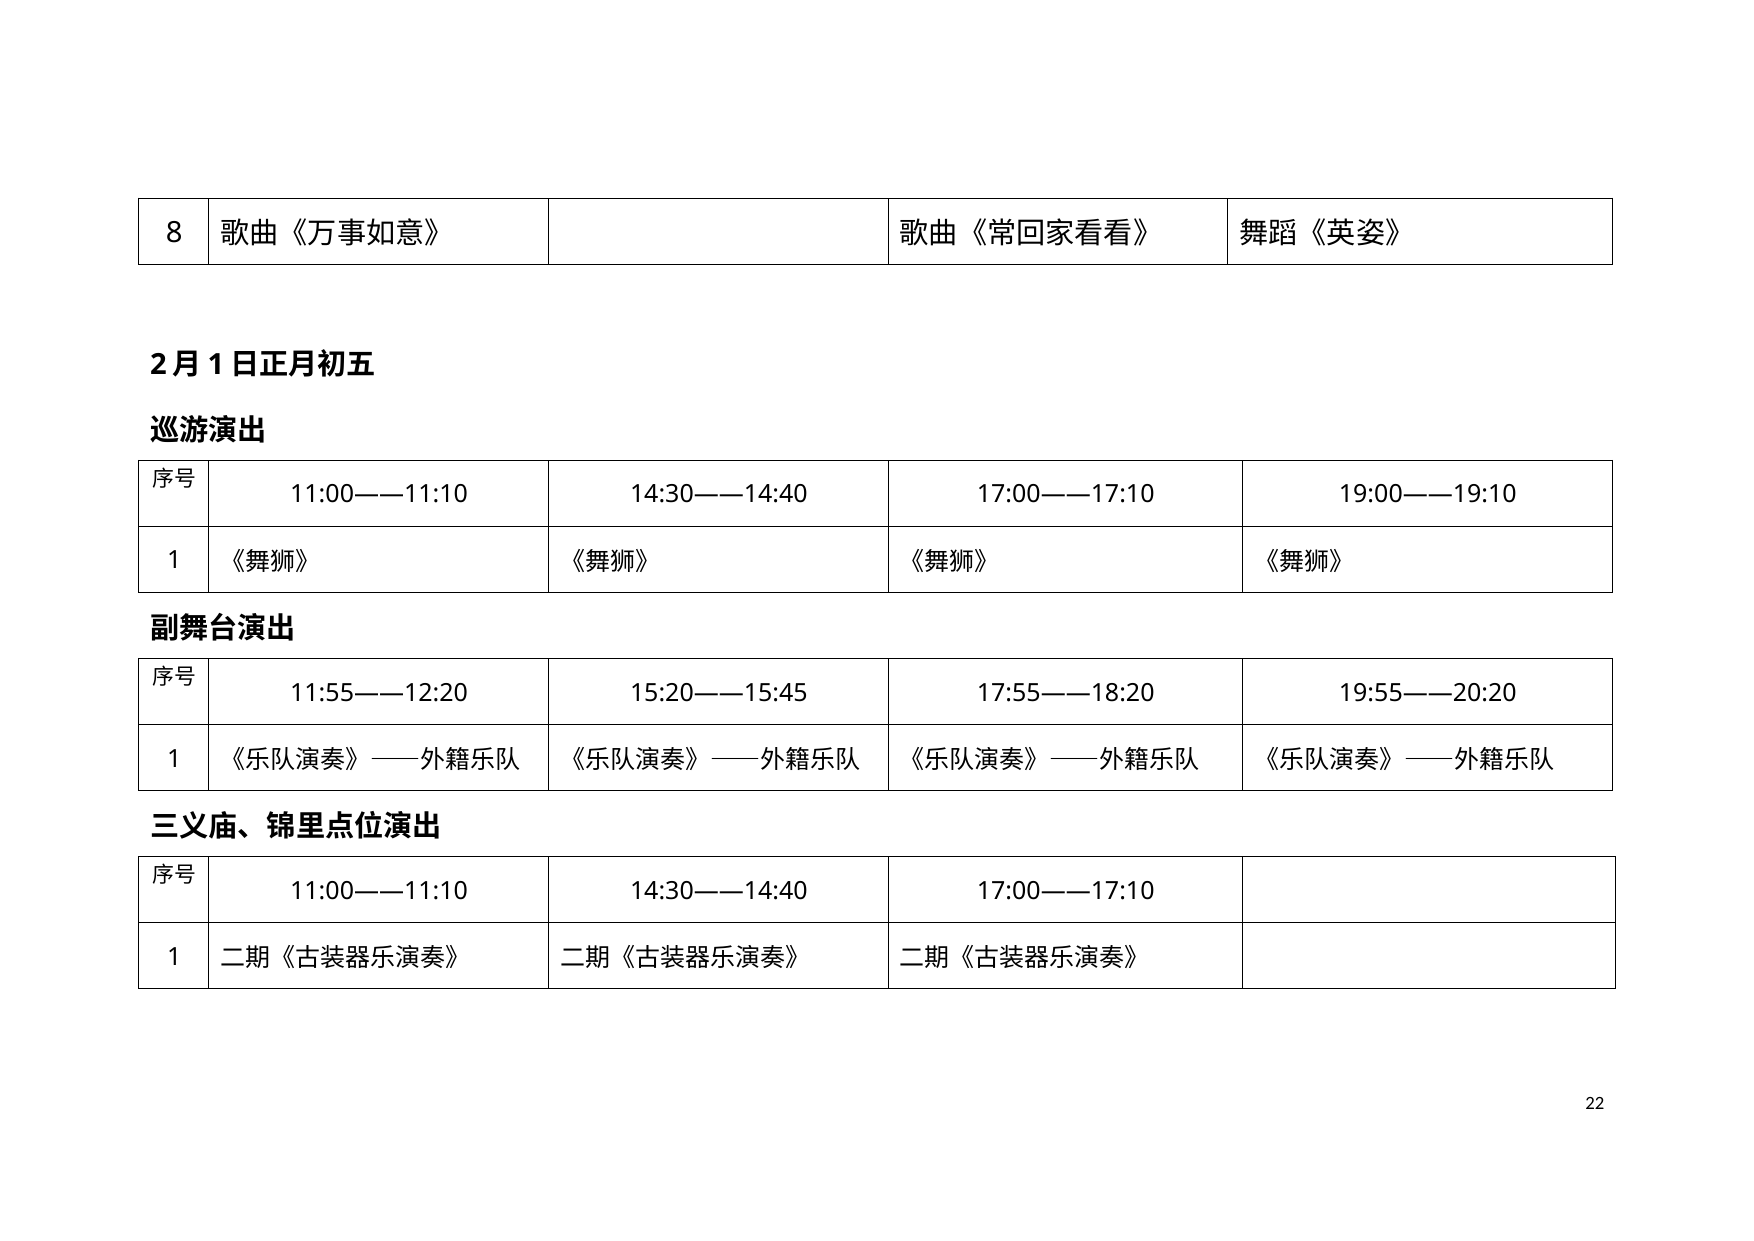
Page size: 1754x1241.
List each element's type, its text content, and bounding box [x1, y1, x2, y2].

table_header 序号 [139, 461, 208, 526]
table_cell 8 [139, 199, 208, 264]
text 巡游演出 [150, 395, 1604, 460]
table_cell 《乐队演奏》——外籍乐队 [209, 725, 548, 790]
text 副舞台演出 [150, 593, 1604, 658]
table_header 19:00——19:10 [1243, 461, 1612, 526]
text 2月1日正月初五 [150, 330, 1604, 395]
table_header 11:55——12:20 [209, 659, 548, 724]
table_header 17:00——17:10 [889, 857, 1242, 922]
table_cell 二期《古装器乐演奏》 [889, 923, 1242, 988]
table_header 17:00——17:10 [889, 461, 1242, 526]
table_cell 《乐队演奏》——外籍乐队 [549, 725, 888, 790]
table_header 14:30——14:40 [549, 857, 888, 922]
table_header 15:20——15:45 [549, 659, 888, 724]
table_cell 《乐队演奏》——外籍乐队 [889, 725, 1242, 790]
table_header 序号 [139, 857, 208, 922]
table_cell 1 [139, 725, 208, 790]
table_header 19:55——20:20 [1243, 659, 1612, 724]
table_header 11:00——11:10 [209, 857, 548, 922]
table_cell 二期《古装器乐演奏》 [209, 923, 548, 988]
table_cell 舞蹈《英姿》 [1228, 199, 1612, 264]
table_cell 歌曲《万事如意》 [209, 199, 548, 264]
table_cell 《乐队演奏》——外籍乐队 [1243, 725, 1612, 790]
table_header 序号 [139, 659, 208, 724]
table_cell 《舞狮》 [1243, 527, 1612, 592]
table_header 11:00——11:10 [209, 461, 548, 526]
text 三义庙、锦里点位演出 [150, 791, 1604, 856]
table_cell 《舞狮》 [209, 527, 548, 592]
table_cell [1243, 923, 1615, 988]
table_cell 1 [139, 527, 208, 592]
table_cell 《舞狮》 [549, 527, 888, 592]
table_cell 《舞狮》 [889, 527, 1242, 592]
table_header [1243, 857, 1615, 922]
table_cell 1 [139, 923, 208, 988]
table_cell 二期《古装器乐演奏》 [549, 923, 888, 988]
table_header 14:30——14:40 [549, 461, 888, 526]
table_header 17:55——18:20 [889, 659, 1242, 724]
table_cell 歌曲《常回家看看》 [889, 199, 1227, 264]
